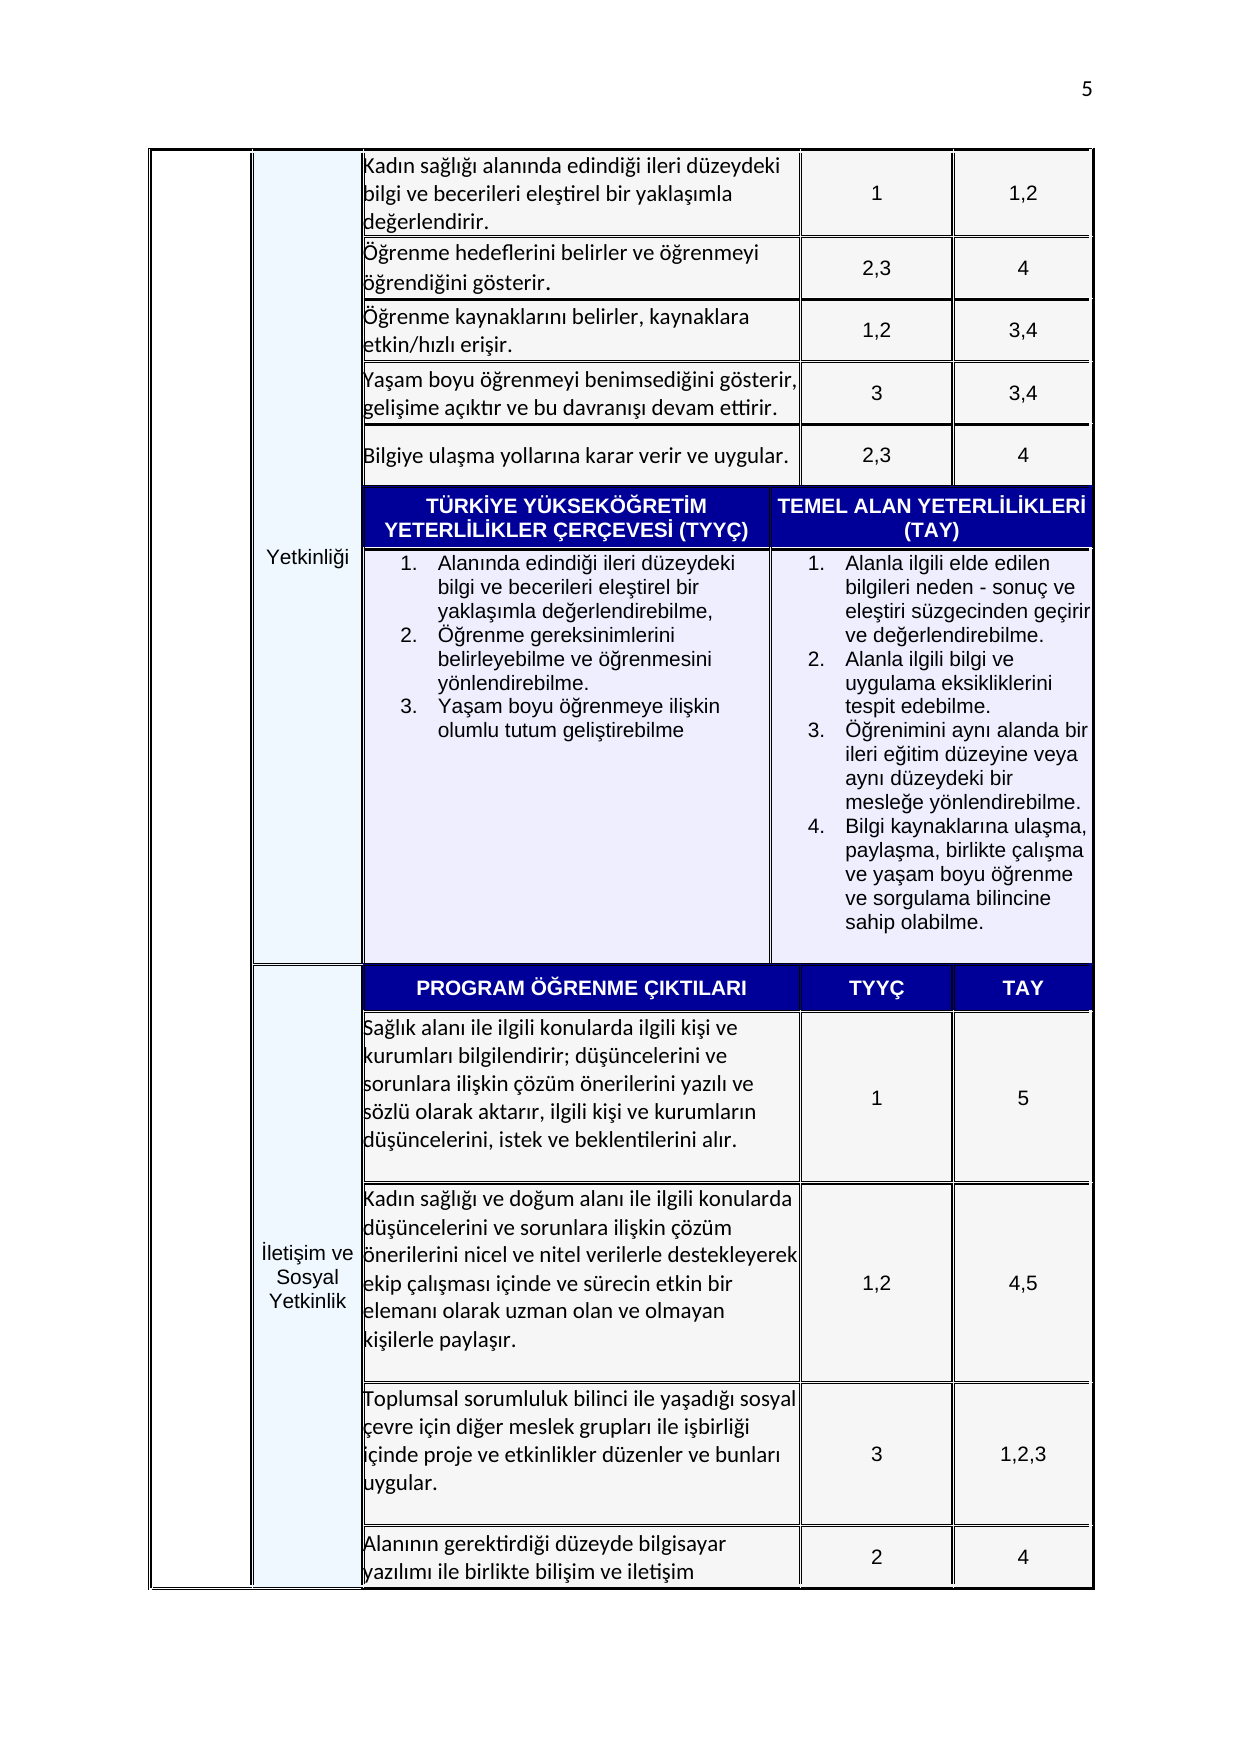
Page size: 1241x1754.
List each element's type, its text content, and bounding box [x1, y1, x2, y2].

table_cell Yaşam boyu öğrenmeyi benimsediğini gösterir, gelişime açıktır ve bu davranışı devam ettirir. [365, 363, 799, 422]
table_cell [363, 1527, 800, 1587]
table_cell TÜRKİYE YÜKSEKÖĞRETİM YETERLİLİKLER ÇERÇEVESİ (TYYÇ) [365, 488, 769, 547]
table_cell Öğrenme kaynaklarını belirler, kaynaklara etkin/hızlı erişir. [365, 301, 799, 360]
table_cell 1,2 [802, 301, 951, 360]
table_cell 5 [955, 1010, 1092, 1181]
table_cell Kadın sağlığı ve doğum alanı ile ilgili konularda düşüncelerini ve sorunlara ilişkin çözüm önerilerini nicel ve nitel verilerle destekleyerek ekip çalışması içinde ve sürecin etkin bir elemanı olarak uzman olan ve olmayan kişilerle paylaşır. [365, 1185, 799, 1381]
table_cell 3,4 [955, 360, 1092, 422]
table_cell PROGRAM ÖĞRENME ÇIKTILARI [365, 966, 799, 1010]
table_cell 3 [802, 1384, 951, 1524]
table_cell TEMEL ALAN YETERLİLİKLERİ (TAY) [772, 485, 1092, 547]
table_cell 4 [953, 1524, 1092, 1587]
table_cell Alanında edindiği ileri düzeydeki bilgi ve becerileri eleştirel bir yaklaşımla değerlendirebilme, Öğrenme gereksinimlerini belirleyebilme ve öğrenmesini yönlendirebilme. Yaşam boyu öğrenmeye ilişkin olumlu tutum geliştirebilme [365, 551, 769, 963]
table_cell 4,5 [953, 1181, 1093, 1381]
table_cell 1 [802, 1013, 951, 1181]
table_cell 1,2 [802, 1185, 951, 1381]
table_cell 4 [955, 235, 1092, 297]
table_cell Öğrenme hedeflerini belirler ve öğrenmeyi öğrendiğini gösterir. [365, 238, 799, 297]
table_cell 2,3 [802, 426, 951, 485]
table_cell 1,2 [953, 148, 1093, 235]
table_cell 2,3 [802, 238, 951, 297]
table_cell İletişim ve Sosyal Yetkinlik [252, 966, 363, 1587]
table_cell 2 [800, 1524, 953, 1587]
table_cell 3 [802, 363, 951, 422]
table_cell 1,2,3 [955, 1381, 1092, 1524]
table_cell Bilgiye ulaşma yollarına karar verir ve uygular. [365, 426, 799, 485]
table_cell Öğrenme Yetkinliği [252, 150, 363, 963]
table_cell Sağlık alanı ile ilgili konularda ilgili kişi ve kurumları bilgilendirir; düşüncelerini ve sorunlara ilişkin çözüm önerilerini yazılı ve sözlü olarak aktarır, ilgili kişi ve kurumların düşüncelerini, istek ve beklentilerini alır. [365, 1013, 799, 1181]
table_cell TAY [955, 963, 1092, 1010]
table_cell TYYÇ [802, 966, 951, 1010]
table_cell 4 [955, 423, 1093, 485]
table_cell Alanla ilgili elde edilen bilgileri neden - sonuç ve eleştiri süzgecinden geçirir ve değerlendirebilme. Alanla ilgili bilgi ve uygulama eksikliklerini tespit edebilme. Öğrenimini aynı alanda bir ileri eğitim düzeyine veya aynı düzeydeki bir mesleğe yönlendirebilme. Bilgi kaynaklarına ulaşma, paylaşma, birlikte çalışma ve yaşam boyu öğrenme ve sorgulama bilincine sahip olabilme. [772, 548, 1093, 963]
table_cell 3,4 [955, 298, 1093, 360]
table_cell Toplumsal sorumluluk bilinci ile yaşadığı sosyal çevre için diğer meslek grupları ile işbirliği içinde proje ve etkinlikler düzenler ve bunları uygular. [365, 1384, 799, 1524]
table_cell Kadın sağlığı alanında edindiği ileri düzeydeki bilgi ve becerileri eleştirel bir yaklaşımla değerlendirir. [363, 150, 800, 235]
table_cell 1 [800, 149, 953, 235]
